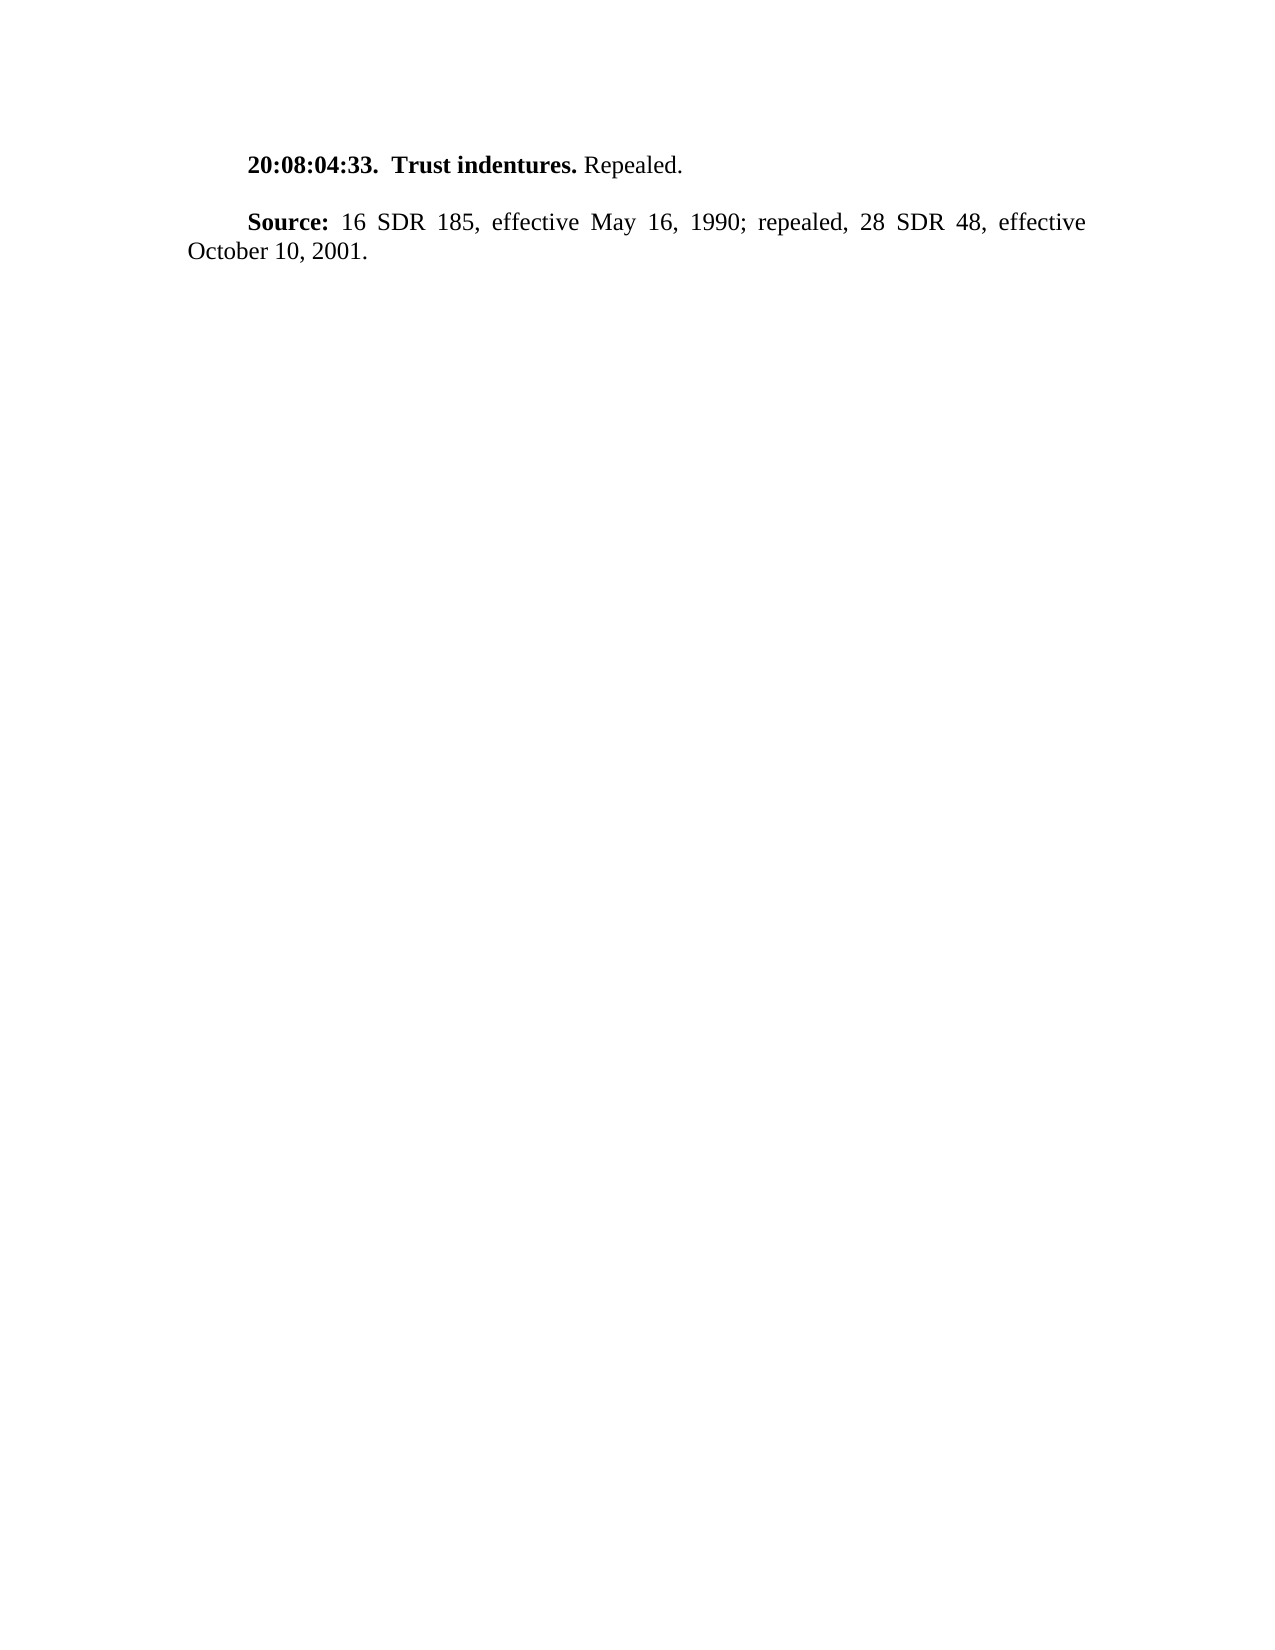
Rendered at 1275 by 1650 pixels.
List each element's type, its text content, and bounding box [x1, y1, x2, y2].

text Source: 16 SDR 185, effective ; repealed, 28 SDR 48, effective . [187, 207, 1087, 265]
text :33. Trust indentures. Repealed. [187, 150, 1087, 179]
